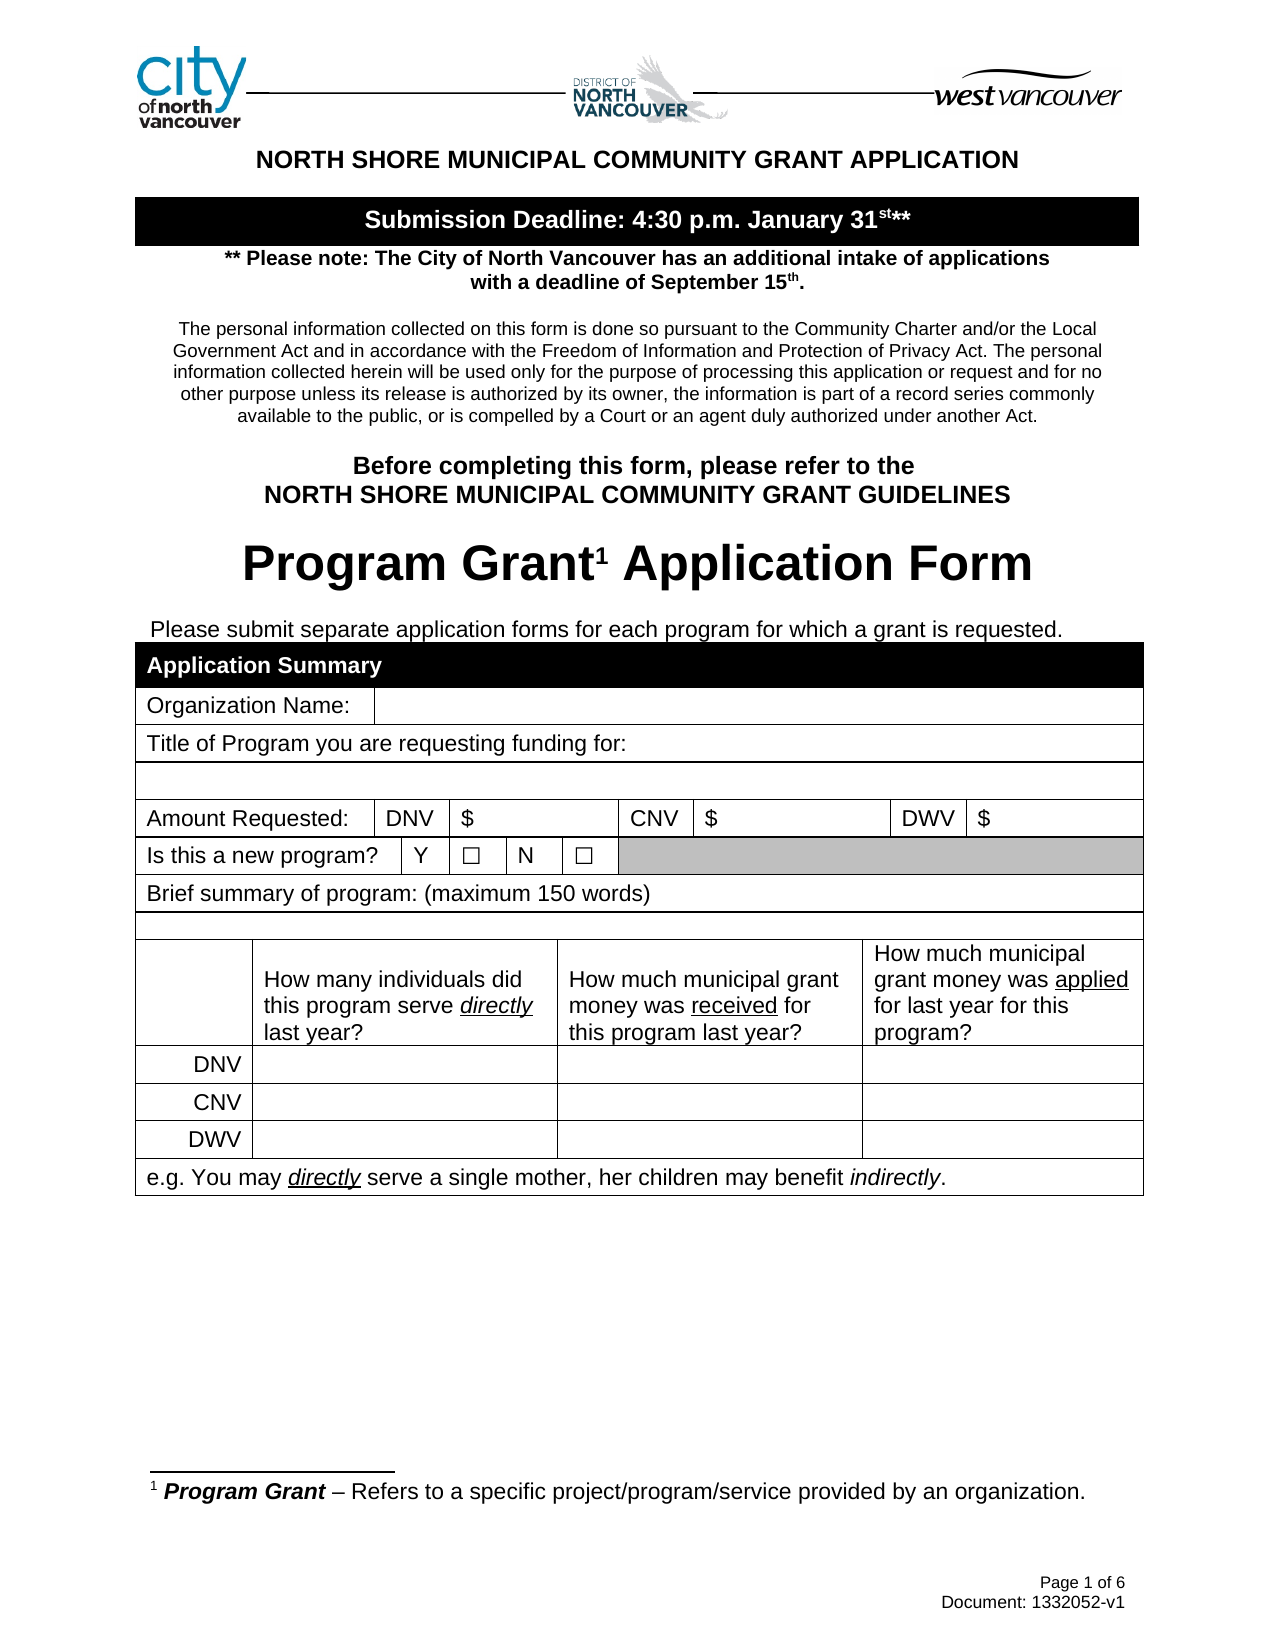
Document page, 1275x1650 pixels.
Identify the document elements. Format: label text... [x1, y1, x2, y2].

table_cell Amount Requested: [136, 800, 374, 836]
table_cell $ [450, 800, 618, 836]
title 2013-D2Program Grant Application Form [150, 533, 1125, 591]
table_cell $ [967, 800, 1143, 836]
table_cell CNV [136, 1084, 252, 1120]
picture [933, 67, 1123, 115]
table_cell DWV [136, 1121, 252, 1158]
table_cell e.g. You may directly serve a single mother, her children may benefit indirectly. [136, 1159, 1143, 1195]
table_cell [619, 838, 1143, 874]
table_cell CNV [619, 800, 693, 836]
table_cell Y [402, 838, 449, 874]
table_cell How many individuals did this program serve directly last year? [253, 940, 557, 1045]
table_cell Brief summary of program: (maximum 150 words) [136, 875, 1143, 911]
table_cell How much municipal grant money was received for this program last year? [558, 940, 862, 1045]
table_cell DWV [891, 800, 966, 836]
picture [573, 55, 728, 123]
text Please submit separate application forms for each program for which a grant is requested. [150, 616, 1125, 642]
table_cell DNV [375, 800, 449, 836]
table_cell DNV [136, 1046, 252, 1083]
table_cell [136, 940, 252, 1045]
table_cell How much municipal grant money was applied for last year for this program? [863, 940, 1143, 1045]
table_cell N [507, 838, 562, 874]
table_cell Is this a new program? [136, 838, 401, 874]
table_cell Title of Program you are requesting funding for: [136, 725, 1143, 761]
table_cell $ [694, 800, 890, 836]
picture [200, 46, 247, 87]
table_cell Organization Name: [136, 688, 374, 724]
picture [137, 46, 247, 128]
